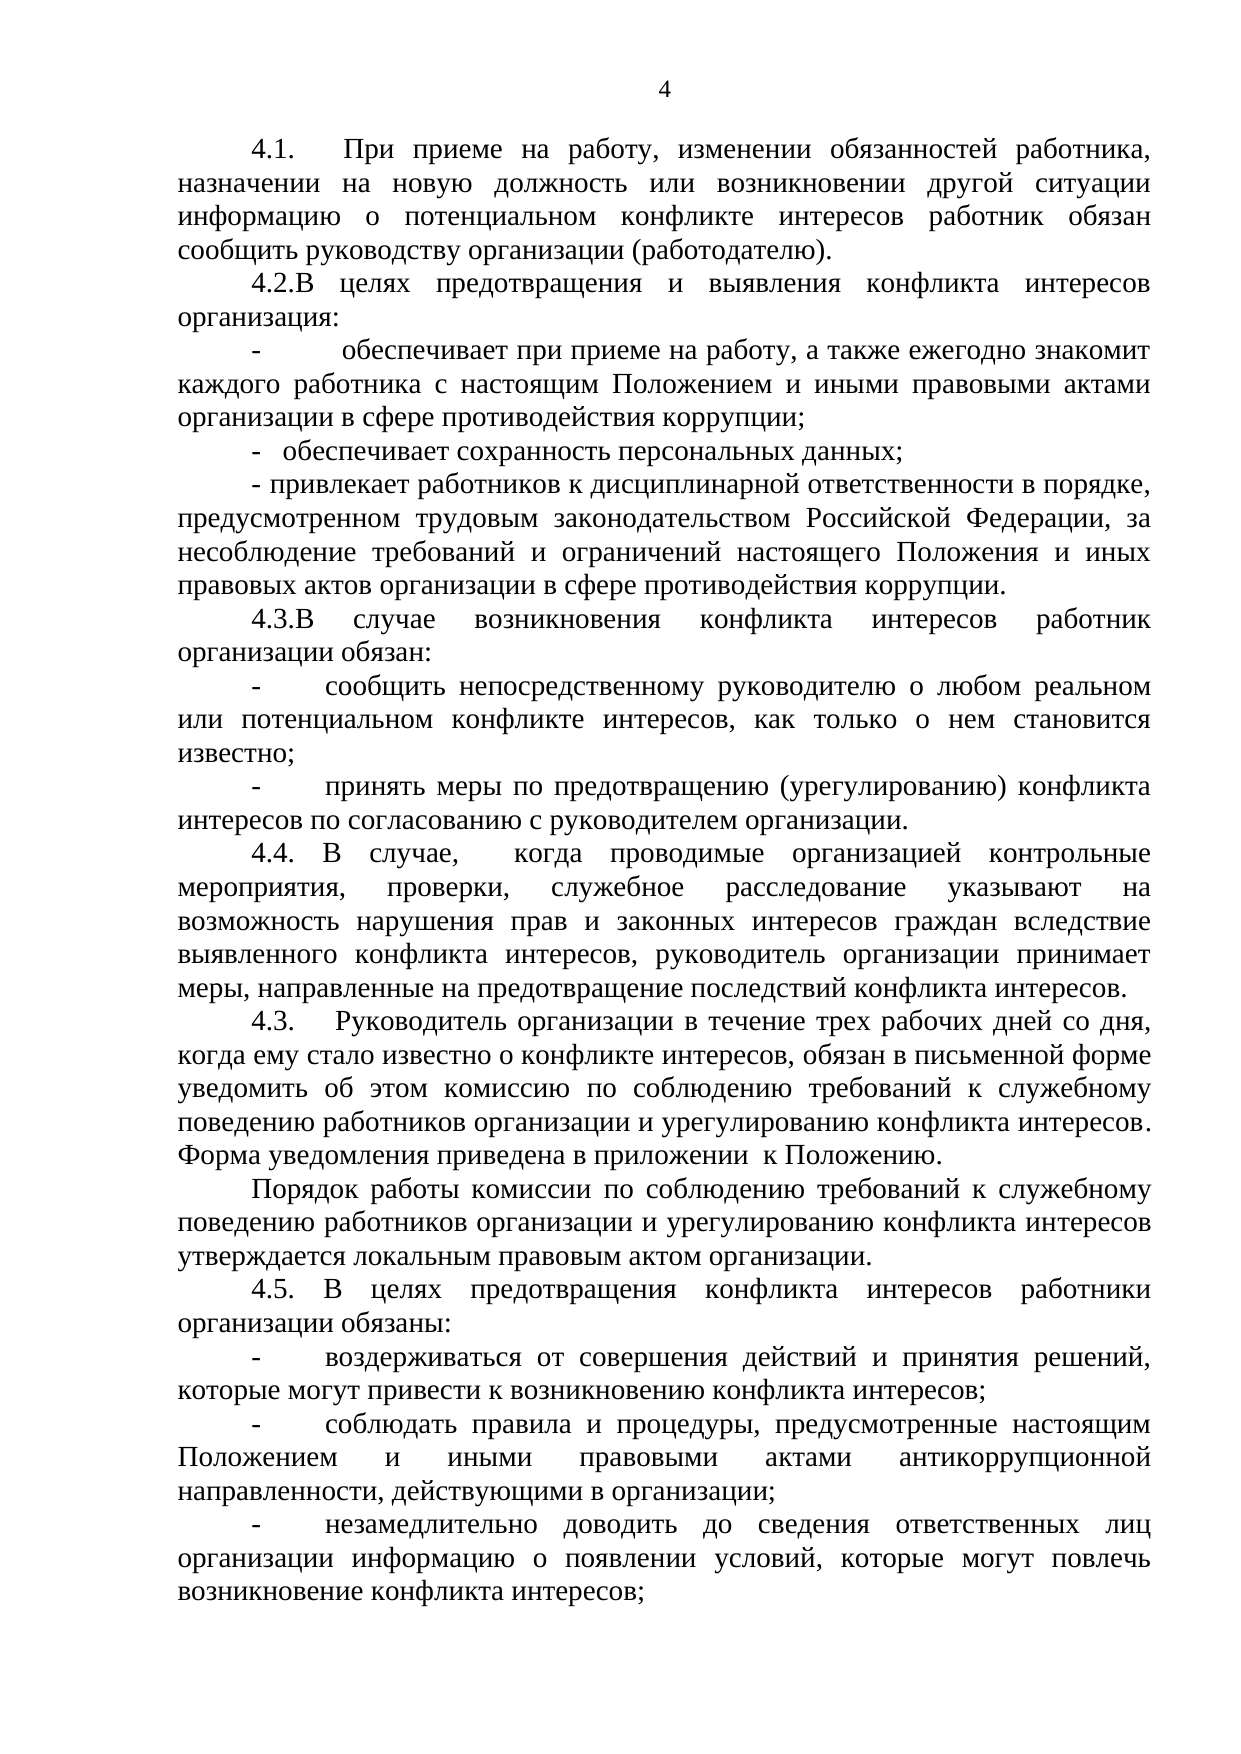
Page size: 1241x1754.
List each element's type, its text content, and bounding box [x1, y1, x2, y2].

text 4.2.В целях предотвращения и выявления конфликта интересов организация: [177, 265, 1152, 332]
text 4.4. В случае, когда проводимые организацией контрольные мероприятия, проверки, служебное расследование указывают на возможность нарушения прав и законных интересов граждан вследствие выявленного конфликта интересов, руководитель организации принимает меры, направленные на предотвращение последствий конфликта интересов. [177, 836, 1152, 1003]
list соблюдать правила и процедуры, предусмотренные настоящим Положением и иными правовыми актами антикоррупционной направленности, действующими в организации; [177, 1406, 1152, 1506]
list Руководитель организации в течение трех рабочих дней со дня, когда ему стало известно о конфликте интересов, обязан в письменной форме уведомить об этом комиссию по соблюдению требований к служебному поведению работников организации и урегулированию конфликта интересов. Форма уведомления приведена в приложении к Положению. [177, 1003, 1152, 1171]
list незамедлительно доводить до сведения ответственных лиц организации информацию о появлении условий, которые могут повлечь возникновение конфликта интересов; [177, 1506, 1152, 1607]
list обеспечивает при приеме на работу, а также ежегодно знакомит каждого работника с настоящим Положением и иными правовыми актами организации в сфере противодействия коррупции; [177, 332, 1152, 433]
list привлекает работников к дисциплинарной ответственности в порядке, предусмотренном трудовым законодательством Российской Федерации, за несоблюдение требований и ограничений настоящего Положения и иных правовых актов организации в сфере противодействия коррупции. [177, 467, 1152, 601]
text 4.5. В целях предотвращения конфликта интересов работники организации обязаны: [177, 1272, 1152, 1339]
text - обеспечивает сохранность персональных данных; [177, 433, 1152, 467]
text Порядок работы комиссии по соблюдению требований к служебному поведению работников организации и урегулированию конфликта интересов утверждается локальным правовым актом организации. [177, 1171, 1152, 1272]
list сообщить непосредственному руководителю о любом реальном или потенциальном конфликте интересов, как только о нем становится известно; [177, 668, 1152, 768]
list принять меры по предотвращению (урегулированию) конфликта интересов по согласованию с руководителем организации. [177, 768, 1152, 836]
list воздерживаться от совершения действий и принятия решений, которые могут привести к возникновению конфликта интересов; [177, 1339, 1152, 1406]
list При приеме на работу, изменении обязанностей работника, назначении на новую должность или возникновении другой ситуации информацию о потенциальном конфликте интересов работник обязан сообщить руководству организации (работодателю). [177, 131, 1152, 265]
text 4.3.В случае возникновения конфликта интересов работник организации обязан: [177, 601, 1152, 668]
